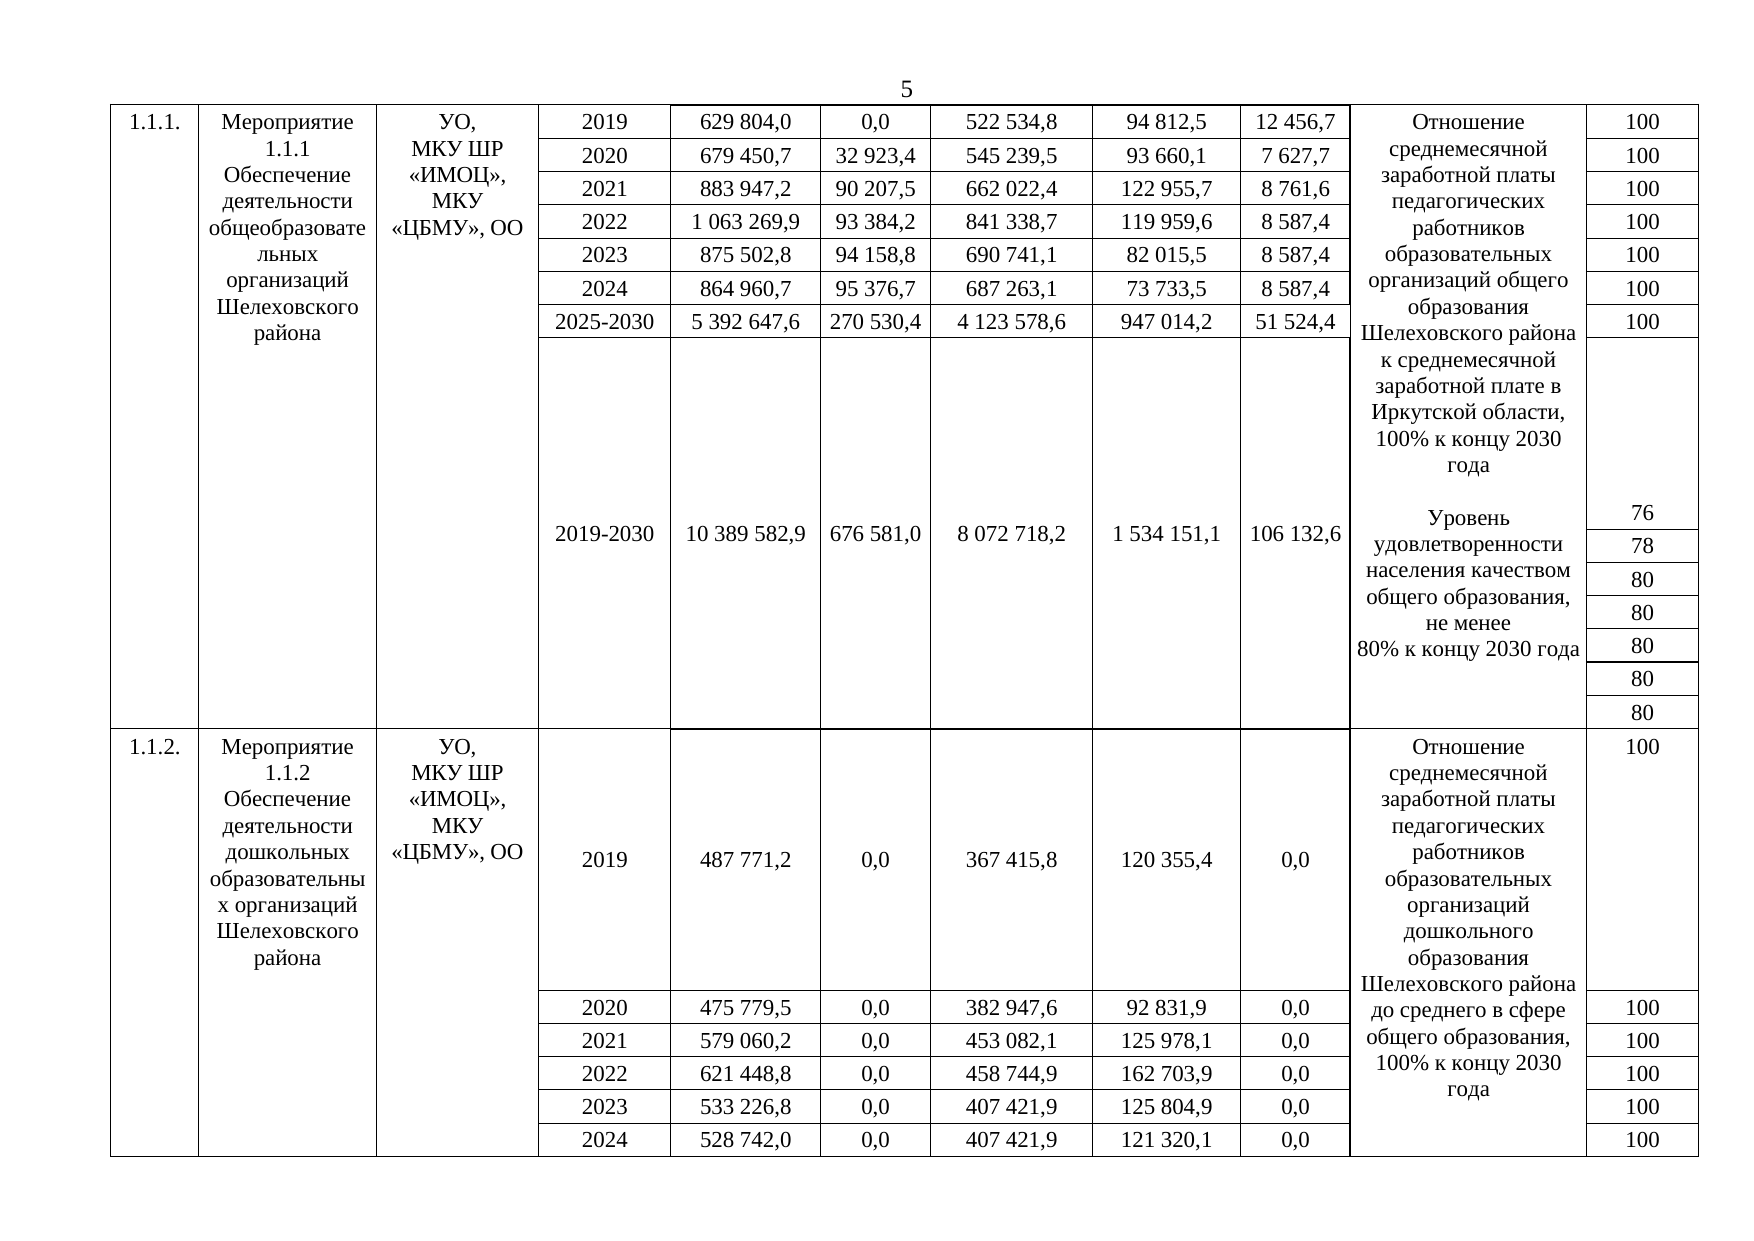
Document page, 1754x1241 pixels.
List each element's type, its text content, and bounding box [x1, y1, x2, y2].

table_cell 453 082,1 [931, 1024, 1092, 1056]
table_cell 2022 [539, 1057, 670, 1089]
table_cell 94 812,5 [1093, 106, 1240, 138]
table_cell 94 158,8 [821, 239, 930, 271]
table_cell 458 744,9 [931, 1057, 1092, 1089]
table_cell 100 [1587, 139, 1698, 171]
table_cell 0,0 [821, 1057, 930, 1089]
table_cell 2025-2030 [539, 305, 670, 337]
table_cell 2021 [539, 172, 670, 204]
table_cell 100 [1587, 205, 1698, 237]
table_cell 2019 [539, 729, 670, 990]
table_cell 80 [1587, 596, 1698, 628]
table_cell 875 502,8 [671, 239, 820, 271]
table_cell 80 [1587, 663, 1698, 694]
table_cell 80 [1587, 629, 1698, 661]
table_cell 80 [1587, 696, 1698, 728]
table_cell 690 741,1 [931, 239, 1092, 271]
table_cell Отношение среднемесячной заработной платы педагогических работников образовательных организаций дошкольного образования Шелеховского района до среднего в сфере общего образования, 100% к концу 2030 года Уровень удовлетворенности населения качеством общего образования, не менее 80% к концу 2030 года [1351, 729, 1586, 1156]
table_cell 95 376,7 [821, 272, 930, 304]
table_cell 407 421,9 [931, 1090, 1092, 1123]
table_cell 0,0 [1241, 730, 1349, 990]
table_cell 78 [1587, 530, 1698, 562]
table_cell 100 [1587, 729, 1698, 990]
table_cell 2020 [539, 991, 670, 1023]
table_cell 120 355,4 [1093, 730, 1240, 990]
table_cell 106 132,6 [1241, 338, 1349, 728]
table_cell 10 389 582,9 [671, 338, 820, 728]
table_cell 270 530,4 [821, 305, 930, 337]
table_cell 579 060,2 [671, 1024, 820, 1056]
table_cell 0,0 [821, 1024, 930, 1056]
table_cell Отношение среднемесячной заработной платы педагогических работников образовательных организаций общего образования Шелеховского района к среднемесячной заработной плате в Иркутской области, 100% к концу 2030 года Уровень удовлетворенности населения качеством общего образования, не менее 80% к концу 2030 года [1351, 105, 1586, 728]
table_cell 7 627,7 [1241, 139, 1349, 171]
table_cell 2024 [539, 1124, 670, 1156]
table_cell 162 703,9 [1093, 1057, 1240, 1089]
table_cell 100 [1587, 991, 1698, 1023]
table_cell 119 959,6 [1093, 205, 1240, 237]
table_cell 0,0 [1241, 1090, 1349, 1123]
table_cell 90 207,5 [821, 172, 930, 204]
table_cell 100 [1587, 1057, 1698, 1089]
table_cell 8 761,6 [1241, 172, 1349, 204]
table_cell 382 947,6 [931, 991, 1092, 1023]
table_cell 883 947,2 [671, 172, 820, 204]
table_cell 125 804,9 [1093, 1090, 1240, 1123]
table_cell 2020 [539, 139, 670, 171]
table_cell 93 384,2 [821, 205, 930, 237]
table_cell 73 733,5 [1093, 272, 1240, 304]
table_cell 522 534,8 [931, 106, 1092, 138]
table_cell 0,0 [1241, 991, 1349, 1023]
table_cell 1 534 151,1 [1093, 338, 1240, 728]
table_cell 0,0 [1241, 1124, 1349, 1156]
table_cell УО, МКУ ШР «ИМОЦ», МКУ «ЦБМУ», ОО [377, 729, 538, 1156]
table_cell 864 960,7 [671, 272, 820, 304]
table_cell 487 771,2 [671, 730, 820, 990]
table_cell 545 239,5 [931, 139, 1092, 171]
table_cell 407 421,9 [931, 1124, 1092, 1156]
table_cell 100 [1587, 1090, 1698, 1123]
table_cell Мероприятие 1.1.1 Обеспечение деятельности общеобразовательных организаций Шелеховского района [199, 105, 376, 728]
table_cell 0,0 [821, 1124, 930, 1156]
table_cell 662 022,4 [931, 172, 1092, 204]
table_cell 8 587,4 [1241, 239, 1349, 271]
table_cell 947 014,2 [1093, 305, 1240, 337]
table_cell 1.1.2. [111, 729, 198, 1156]
table_cell 841 338,7 [931, 205, 1092, 237]
table_cell 80 [1587, 563, 1698, 595]
table_cell 100 [1587, 1024, 1698, 1056]
table_cell 629 804,0 [671, 106, 820, 138]
table_cell 122 955,7 [1093, 172, 1240, 204]
table_cell 121 320,1 [1093, 1124, 1240, 1156]
table_cell 100 [1587, 305, 1698, 337]
table_cell 367 415,8 [931, 730, 1092, 990]
table_cell 12 456,7 [1241, 106, 1349, 138]
table_cell 100 [1587, 172, 1698, 204]
table_cell 0,0 [821, 991, 930, 1023]
table_cell 92 831,9 [1093, 991, 1240, 1023]
table_cell УО, МКУ ШР «ИМОЦ», МКУ «ЦБМУ», ОО [377, 105, 538, 728]
table_cell 32 923,4 [821, 139, 930, 171]
table_cell 2022 [539, 205, 670, 237]
table_cell 0,0 [821, 730, 930, 990]
table_cell 125 978,1 [1093, 1024, 1240, 1056]
table_cell 621 448,8 [671, 1057, 820, 1089]
table_cell 8 587,4 [1241, 205, 1349, 237]
table_cell 0,0 [821, 1090, 930, 1123]
table_cell 2021 [539, 1024, 670, 1056]
table_cell 0,0 [1241, 1057, 1349, 1089]
table_cell 0,0 [821, 106, 930, 138]
table_cell 1 063 269,9 [671, 205, 820, 237]
table_cell 1.1.1. [111, 105, 198, 728]
table_cell 2023 [539, 1090, 670, 1123]
table_cell 2019 [539, 105, 670, 138]
table_cell Мероприятие 1.1.2 Обеспечение деятельности дошкольных образовательных организаций Шелеховского района [199, 729, 376, 1156]
table_cell 679 450,7 [671, 139, 820, 171]
table_cell 51 524,4 [1241, 305, 1350, 337]
table_cell 533 226,8 [671, 1090, 820, 1123]
table_cell 687 263,1 [931, 272, 1092, 304]
table_cell 475 779,5 [671, 991, 820, 1023]
table_cell 82 015,5 [1093, 239, 1240, 271]
table_cell 2019-2030 [539, 338, 670, 728]
table_cell 676 581,0 [821, 338, 930, 728]
table_cell 2023 [539, 239, 670, 271]
table_cell 93 660,1 [1093, 139, 1240, 171]
table_cell 2024 [539, 272, 670, 304]
table_cell 8 587,4 [1241, 272, 1349, 304]
table_cell 100 [1587, 239, 1698, 271]
table_cell 100 [1587, 105, 1698, 138]
table_cell 100 [1587, 272, 1698, 304]
table_cell 528 742,0 [671, 1124, 820, 1156]
table_cell 100 [1587, 1124, 1698, 1156]
table_cell 0,0 [1241, 1024, 1349, 1056]
table_cell 5 392 647,6 [671, 305, 820, 337]
table_cell 4 123 578,6 [931, 305, 1092, 337]
table_cell 8 072 718,2 [931, 338, 1092, 728]
table_cell 76 [1587, 338, 1698, 528]
